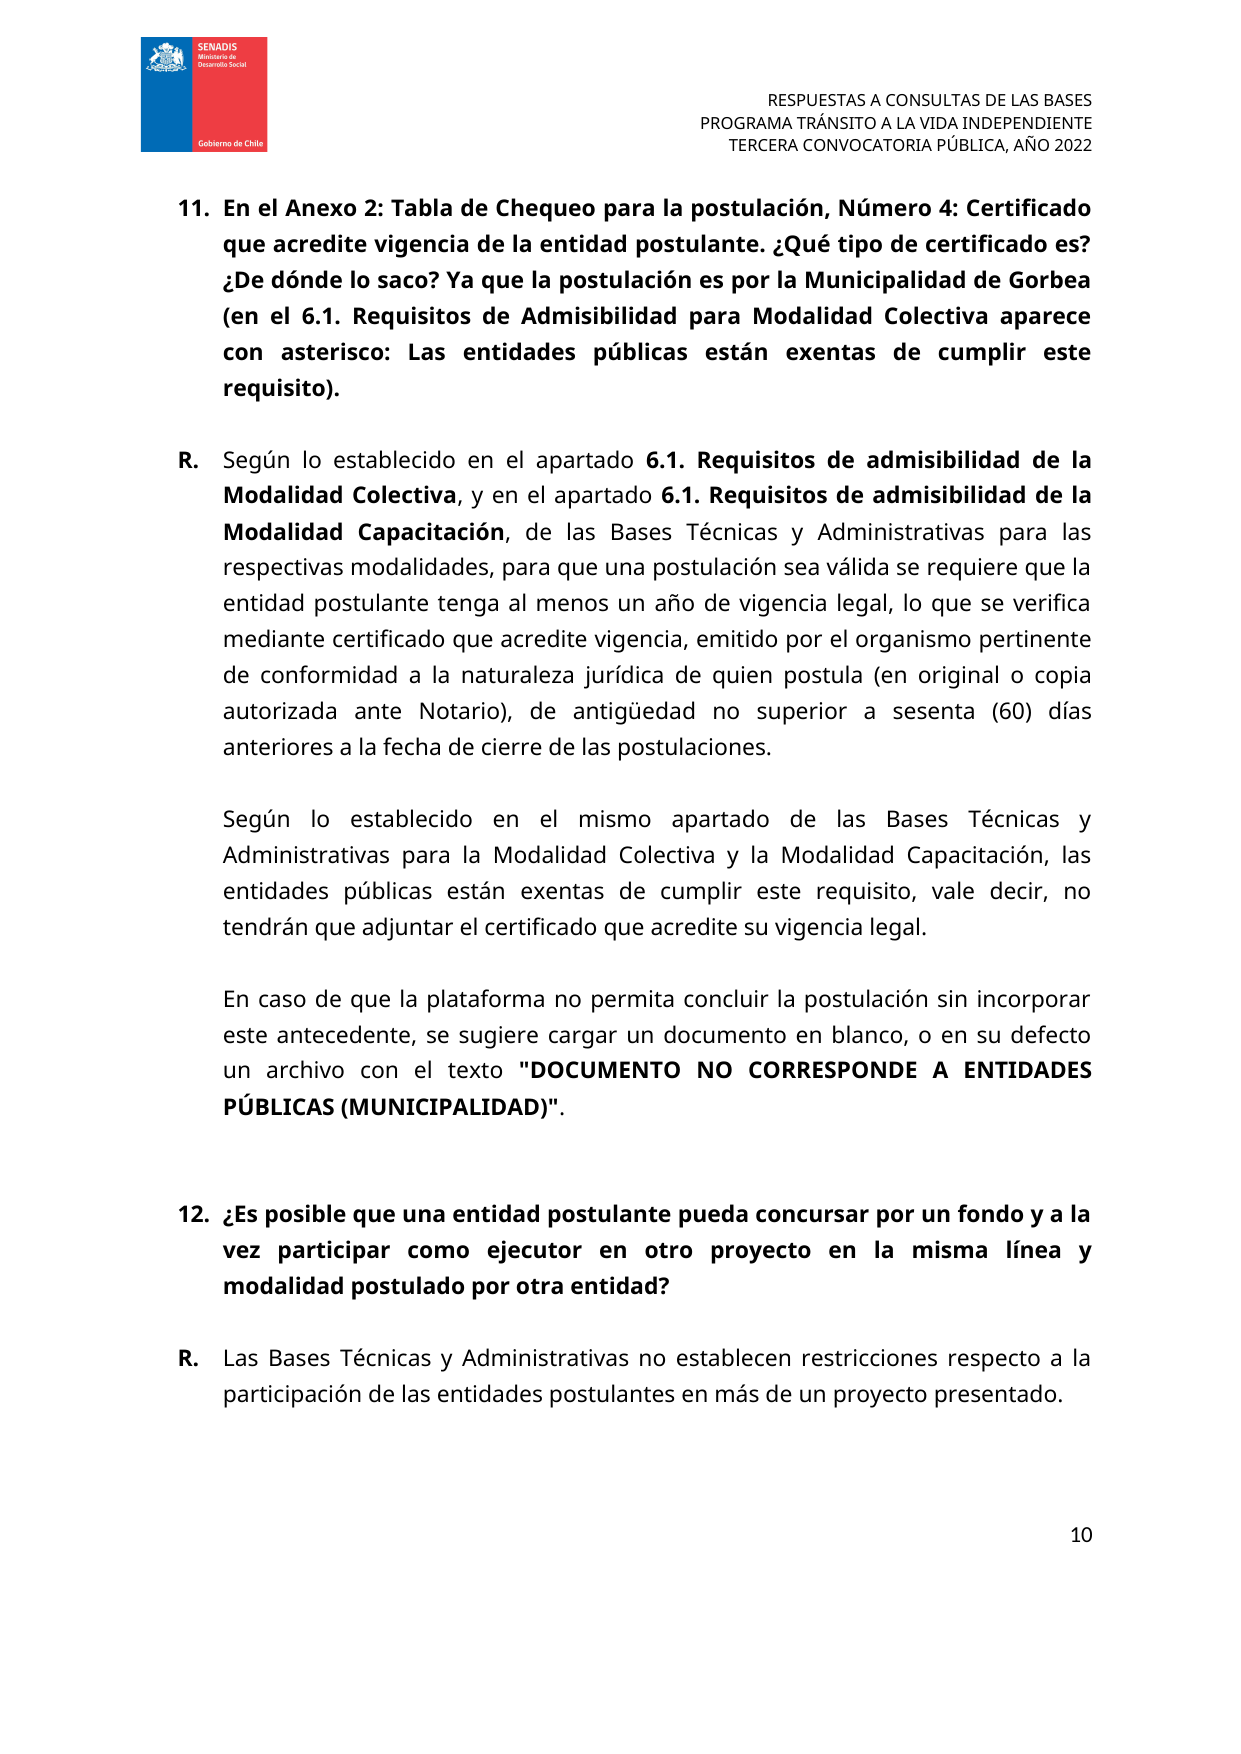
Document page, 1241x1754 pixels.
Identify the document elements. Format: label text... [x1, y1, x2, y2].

text R. Las Bases Técnicas y Administrativas no establecen restricciones respecto a la participación de las entidades postulantes en más de un proyecto presentado. [177, 1342, 1092, 1409]
picture [140, 37, 268, 152]
text Según lo establecido en el mismo apartado de las Bases Técnicas y Administrativas para la Modalidad Colectiva y la Modalidad Capacitación, las entidades públicas están exentas de cumplir este requisito, vale decir, no tendrán que adjuntar el certificado que acredite su vigencia legal. [177, 803, 1092, 942]
list ¿Es posible que una entidad postulante pueda concursar por un fondo y a la vez participar como ejecutor en otro proyecto en la misma línea y modalidad postulado por otra entidad? [177, 1198, 1092, 1301]
text En caso de que la plataforma no permita concluir la postulación sin incorporar este antecedente, se sugiere cargar un documento en blanco, o en su defecto un archivo con el texto "DOCUMENTO NO CORRESPONDE A ENTIDADES PÚBLICAS (MUNICIPALIDAD)". [223, 983, 1092, 1122]
list En el Anexo 2: Tabla de Chequeo para la postulación, Número 4: Certificado que acredite vigencia de la entidad postulante. ¿Qué tipo de certificado es? ¿De dónde lo saco? Ya que la postulación es por la Municipalidad de Gorbea (en el 6.1. Requisitos de Admisibilidad para Modalidad Colectiva aparece con asterisco: Las entidades públicas están exentas de cumplir este requisito). [177, 192, 1092, 403]
text R. Según lo establecido en el apartado 6.1. Requisitos de admisibilidad de la Modalidad Colectiva, y en el apartado 6.1. Requisitos de admisibilidad de la Modalidad Capacitación, de las Bases Técnicas y Administrativas para las respectivas modalidades, para que una postulación sea válida se requiere que la entidad postulante tenga al menos un año de vigencia legal, lo que se verifica mediante certificado que acredite vigencia, emitido por el organismo pertinente de conformidad a la naturaleza jurídica de quien postula (en original o copia autorizada ante Notario), de antigüedad no superior a sesenta (60) días anteriores a la fecha de cierre de las postulaciones. [177, 443, 1092, 762]
